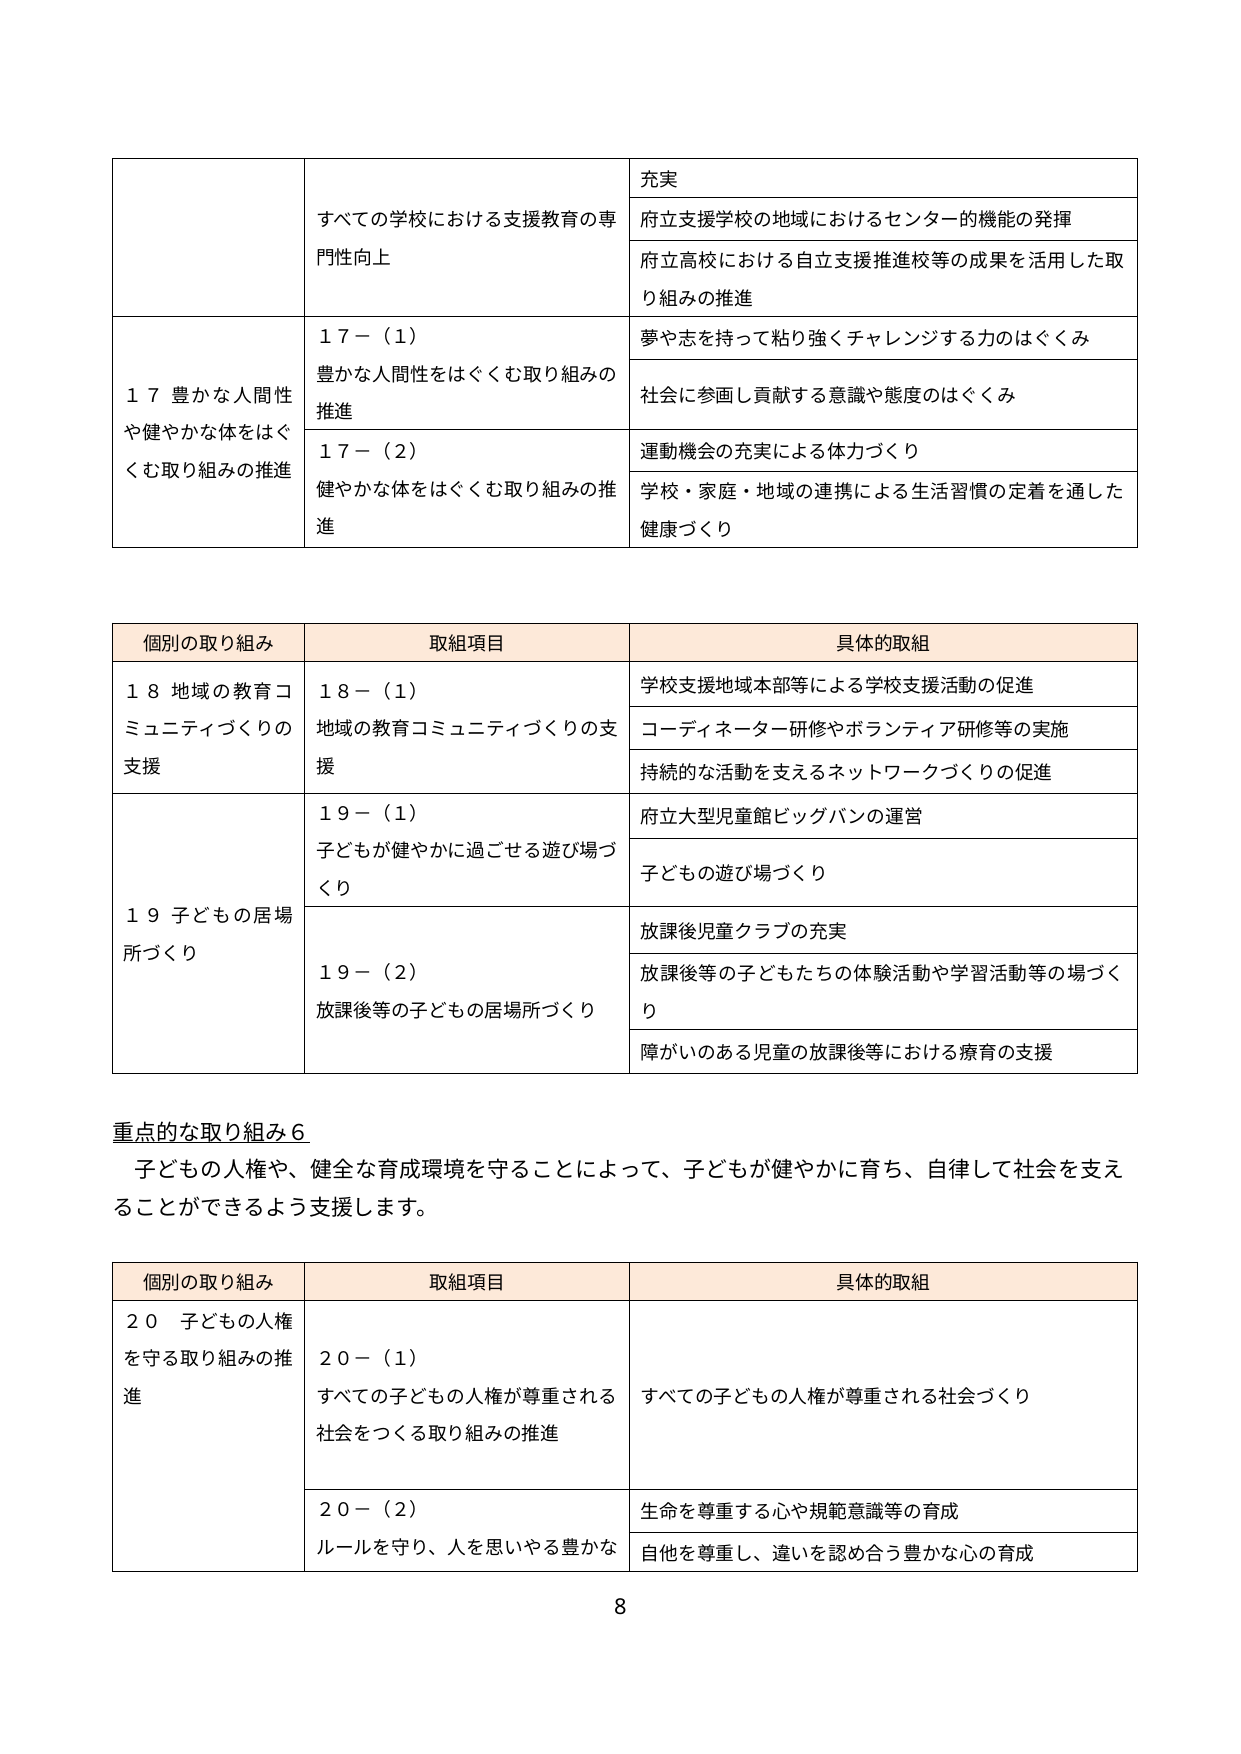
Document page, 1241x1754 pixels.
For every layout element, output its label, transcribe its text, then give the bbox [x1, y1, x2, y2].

table_cell すべての子どもの人権が尊重される社会づくり [630, 1301, 1137, 1489]
table_cell 府立大型児童館ビッグバンの運営 [630, 794, 1137, 838]
table_cell １９－（１） 子どもが健やかに過ごせる遊び場づくり [305, 794, 629, 906]
table_cell 学校・家庭・地域の連携による生活習慣の定着を通した健康づくり [630, 472, 1137, 547]
table_cell １７ 豊かな人間性や健やかな体をはぐくむ取り組みの推進 [113, 317, 304, 547]
table_cell 放課後児童クラブの充実 [630, 907, 1137, 953]
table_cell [630, 1533, 1137, 1571]
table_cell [305, 159, 629, 316]
table_cell １９－（２） 放課後等の子どもの居場所づくり [305, 907, 629, 1073]
table_cell 学校支援地域本部等による学校支援活動の促進 [630, 662, 1137, 706]
table_cell 夢や志を持って粘り強くチャレンジする力のはぐくみ [630, 317, 1137, 359]
table_header 個別の取り組み [113, 1263, 304, 1300]
table_cell 運動機会の充実による体力づくり [630, 430, 1137, 471]
table_cell １８－（１） 地域の教育コミュニティづくりの支援 [305, 662, 629, 792]
table_cell ２０－（２） ルールを守り、人を思いやる豊かな人間性のはぐくみ [305, 1490, 629, 1571]
table_cell 放課後等の子どもたちの体験活動や学習活動等の場づくり [630, 954, 1137, 1029]
table_header 取組項目 [305, 624, 629, 661]
text 重点的な取り組み６ [112, 1112, 1128, 1149]
text 子どもの人権や、健全な育成環境を守ることによって、子どもが健やかに育ち、自律して社会を支えることができるよう支援します。 [112, 1149, 1128, 1224]
table_cell １７－（２） 健やかな体をはぐくむ取り組みの推進 [305, 430, 629, 547]
table_header 具体的取組 [630, 624, 1137, 661]
table_cell １７－（１） 豊かな人間性をはぐくむ取り組みの推進 [305, 317, 629, 429]
table_header 具体的取組 [630, 1263, 1137, 1300]
table_cell １９ 子どもの居場所づくり [113, 794, 304, 1073]
table_cell ２０－（１） すべての子どもの人権が尊重される社会をつくる取り組みの推進 [305, 1301, 629, 1489]
table_cell 社会に参画し貢献する意識や態度のはぐくみ [630, 360, 1137, 429]
table_cell ２０ 子どもの人権を守る取り組みの推進 [113, 1301, 304, 1571]
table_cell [630, 159, 1137, 197]
table_cell １８ 地域の教育コミュニティづくりの支援 [113, 662, 304, 792]
table_cell 障がいのある児童の放課後等における療育の支援 [630, 1030, 1137, 1073]
table_cell 府立支援学校の地域におけるセンター的機能の発揮 [630, 198, 1137, 239]
table_cell コーディネーター研修やボランティア研修等の実施 [630, 707, 1137, 749]
table_header 個別の取り組み [113, 624, 304, 661]
table_header 取組項目 [305, 1263, 629, 1300]
table_cell 生命を尊重する心や規範意識等の育成 [630, 1490, 1137, 1532]
table_cell 子どもの遊び場づくり [630, 839, 1137, 906]
table_cell 持続的な活動を支えるネットワークづくりの促進 [630, 750, 1137, 792]
table_cell 府立高校における自立支援推進校等の成果を活用した取り組みの推進 [630, 241, 1137, 316]
